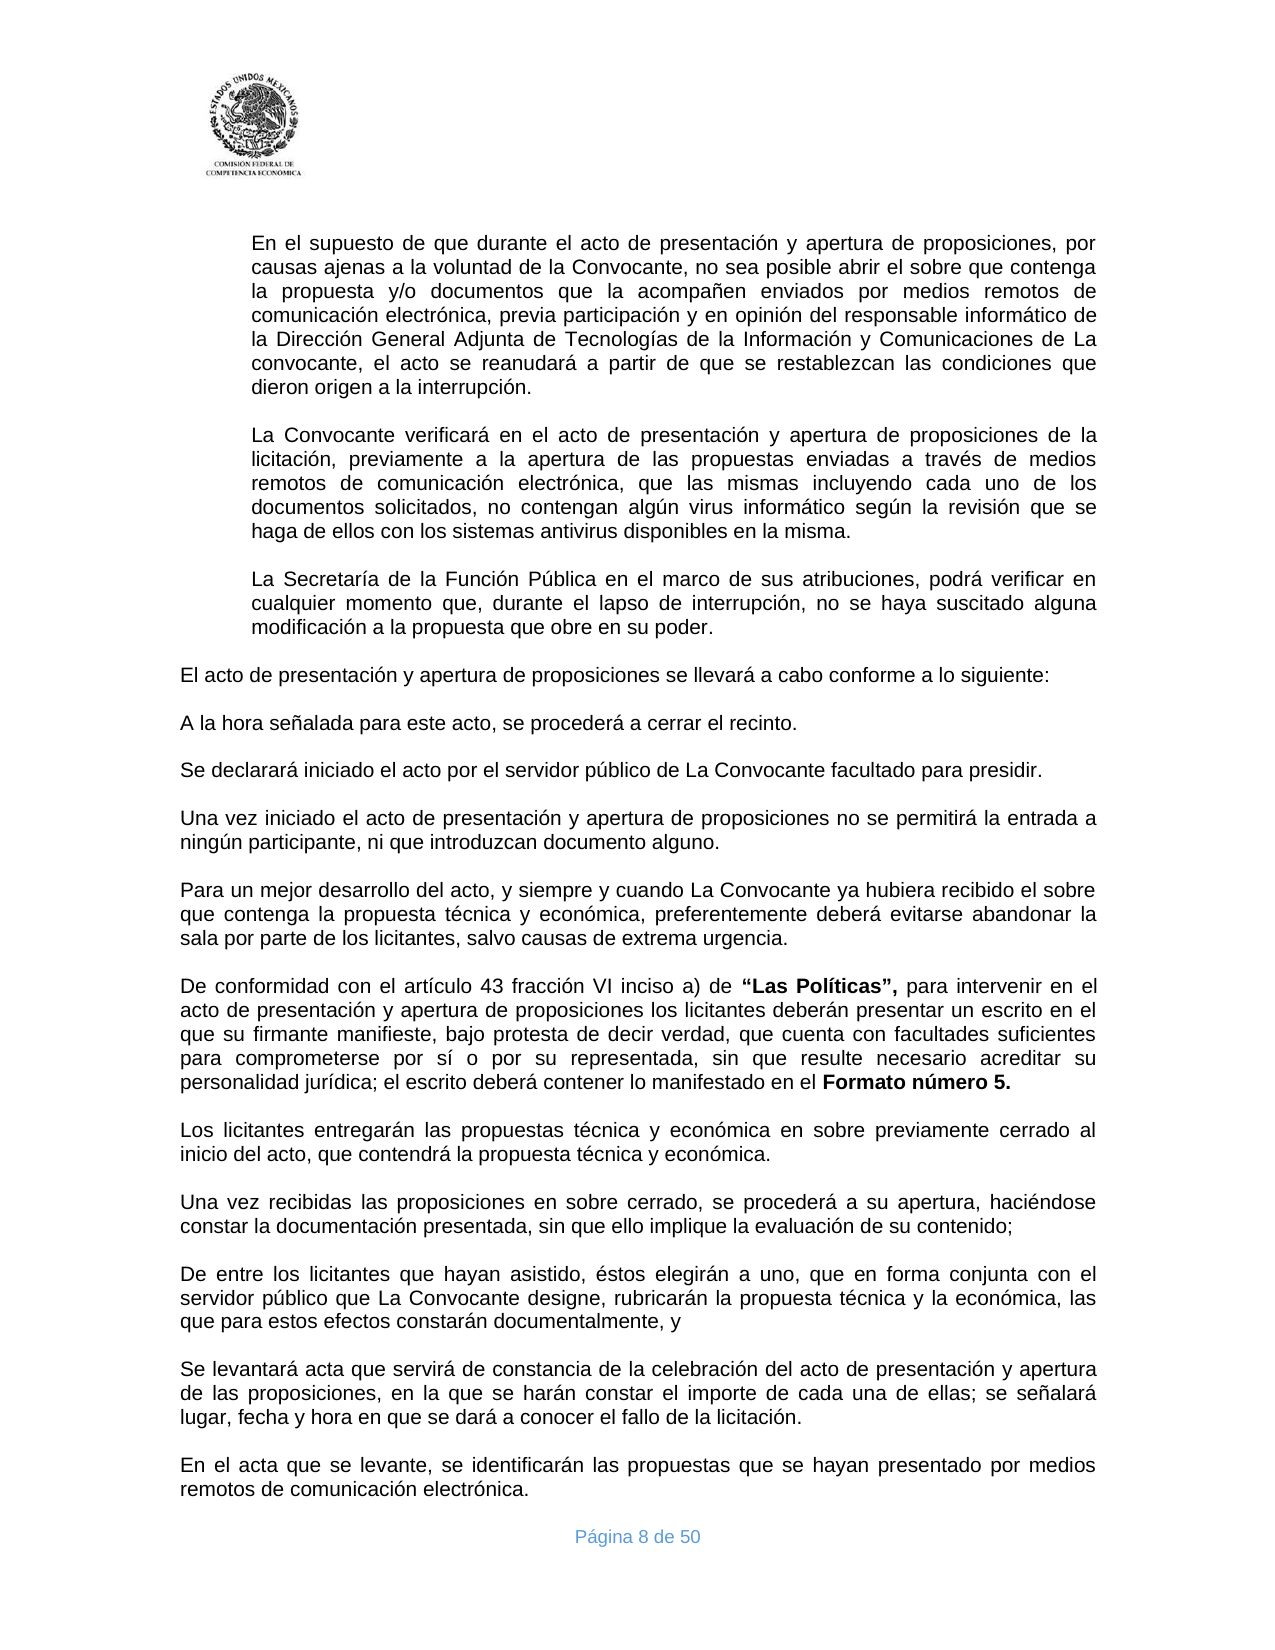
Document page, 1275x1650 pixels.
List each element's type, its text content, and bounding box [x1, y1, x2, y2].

text La Secretaría de la Función Pública en el marco de sus atribuciones, podrá verificar en cualquier momento que, durante el lapso de interrupción, no se haya suscitado alguna modificación a la propuesta que obre en su poder. [251, 567, 1098, 638]
text La Convocante verificará en el acto de presentación y apertura de proposiciones de la licitación, previamente a la apertura de las propuestas enviadas a través de medios remotos de comunicación electrónica, que las mismas incluyendo cada uno de los documentos solicitados, no contengan algún virus informático según la revisión que se haga de ellos con los sistemas antivirus disponibles en la misma. [251, 423, 1098, 543]
text De entre los licitantes que hayan asistido, éstos elegirán a uno, que en forma conjunta con el servidor público que La Convocante designe, rubricarán la propuesta técnica y la económica, las que para estos efectos constarán documentalmente, y [180, 1261, 1098, 1333]
text El acto de presentación y apertura de proposiciones se llevará a cabo conforme a lo siguiente: [180, 662, 1098, 686]
text Los licitantes entregarán las propuestas técnica y económica en sobre previamente cerrado al inicio del acto, que contendrá la propuesta técnica y económica. [180, 1118, 1098, 1166]
text Una vez iniciado el acto de presentación y apertura de proposiciones no se permitirá la entrada a ningún participante, ni que introduzcan documento alguno. [180, 806, 1098, 854]
text A la hora señalada para este acto, se procederá a cerrar el recinto. [180, 710, 1098, 734]
text Se levantará acta que servirá de constancia de la celebración del acto de presentación y apertura de las proposiciones, en la que se harán constar el importe de cada una de ellas; se señalará lugar, fecha y hora en que se dará a conocer el fallo de la licitación. [180, 1357, 1098, 1429]
text En el supuesto de que durante el acto de presentación y apertura de proposiciones, por causas ajenas a la voluntad de la Convocante, no sea posible abrir el sobre que contenga la propuesta y/o documentos que la acompañen enviados por medios remotos de comunicación electrónica, previa participación y en opinión del responsable informático de la Dirección General Adjunta de Tecnologías de la Información y Comunicaciones de La convocante, el acto se reanudará a partir de que se restablezcan las condiciones que dieron origen a la interrupción. [251, 231, 1098, 399]
text Para un mejor desarrollo del acto, y siempre y cuando La Convocante ya hubiera recibido el sobre que contenga la propuesta técnica y económica, preferentemente deberá evitarse abandonar la sala por parte de los licitantes, salvo causas de extrema urgencia. [180, 878, 1098, 950]
text Se declarará iniciado el acto por el servidor público de La Convocante facultado para presidir. [180, 758, 1098, 782]
text De conformidad con el artículo 43 fracción VI inciso a) de “Las Políticas”, para intervenir en el acto de presentación y apertura de proposiciones los licitantes deberán presentar un escrito en el que su firmante manifieste, bajo protesta de decir verdad, que cuenta con facultades suficientes para comprometerse por sí o por su representada, sin que resulte necesario acreditar su personalidad jurídica; el escrito deberá contener lo manifestado en el Formato número 5. [180, 974, 1098, 1094]
text En el acta que se levante, se identificarán las propuestas que se hayan presentado por medios remotos de comunicación electrónica. [180, 1453, 1098, 1501]
picture [188, 73, 322, 179]
text Una vez recibidas las proposiciones en sobre cerrado, se procederá a su apertura, haciéndose constar la documentación presentada, sin que ello implique la evaluación de su contenido; [180, 1189, 1098, 1237]
